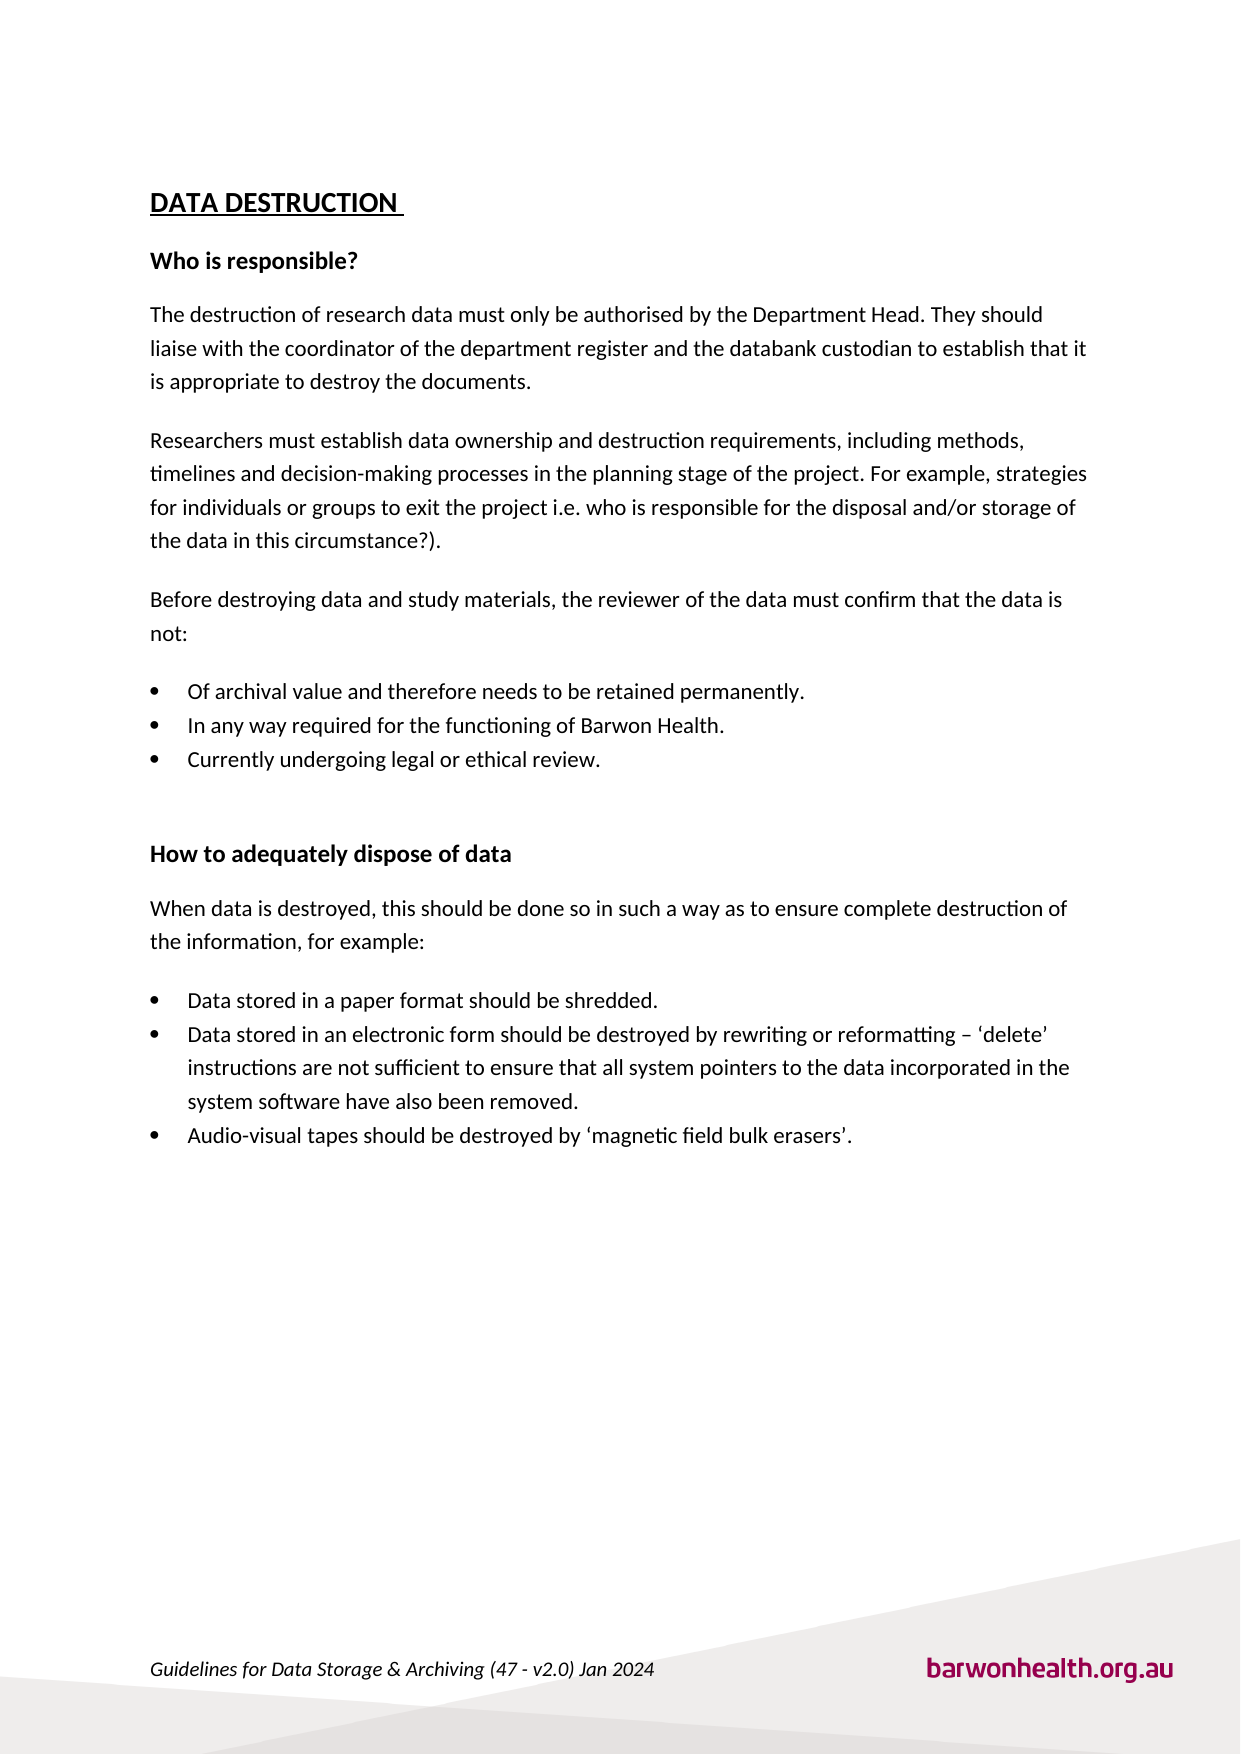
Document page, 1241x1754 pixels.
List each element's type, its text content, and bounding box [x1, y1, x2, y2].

text Before destroying data and study materials, the reviewer of the data must confirm that the data is not: [150, 585, 1090, 647]
text Who is responsible? [150, 245, 1090, 275]
text DATA DESTRUCTION [150, 184, 1090, 220]
text Researchers must establish data ownership and destruction requirements, including methods, timelines and decision-making processes in the planning stage of the project. For example, strategies for individuals or groups to exit the project i.e. who is responsible for the disposal and/or storage of the data in this circumstance?). [150, 426, 1090, 554]
text The destruction of research data must only be authorised by the Department Head. They should liaise with the coordinator of the department register and the databank custodian to establish that it is appropriate to destroy the documents. [150, 300, 1090, 395]
text How to adequately dispose of data [150, 838, 1090, 869]
text When data is destroyed, this should be done so in such a way as to ensure complete destruction of the information, for example: [150, 894, 1090, 955]
list In any way required for the functioning of Barwon Health. [150, 711, 1090, 739]
list Data stored in an electronic form should be destroyed by rewriting or reformatting – ‘delete’ instructions are not sufficient to ensure that all system pointers to the data incorporated in the system software have also been removed. [150, 1020, 1090, 1115]
list Of archival value and therefore needs to be retained permanently. [150, 677, 1090, 705]
picture [0, 1530, 1241, 1754]
list Currently undergoing legal or ethical review. [150, 746, 1090, 773]
list Data stored in a paper format should be shredded. [150, 986, 1090, 1014]
list Audio-visual tapes should be destroyed by ‘magnetic field bulk erasers’. [150, 1121, 1090, 1149]
